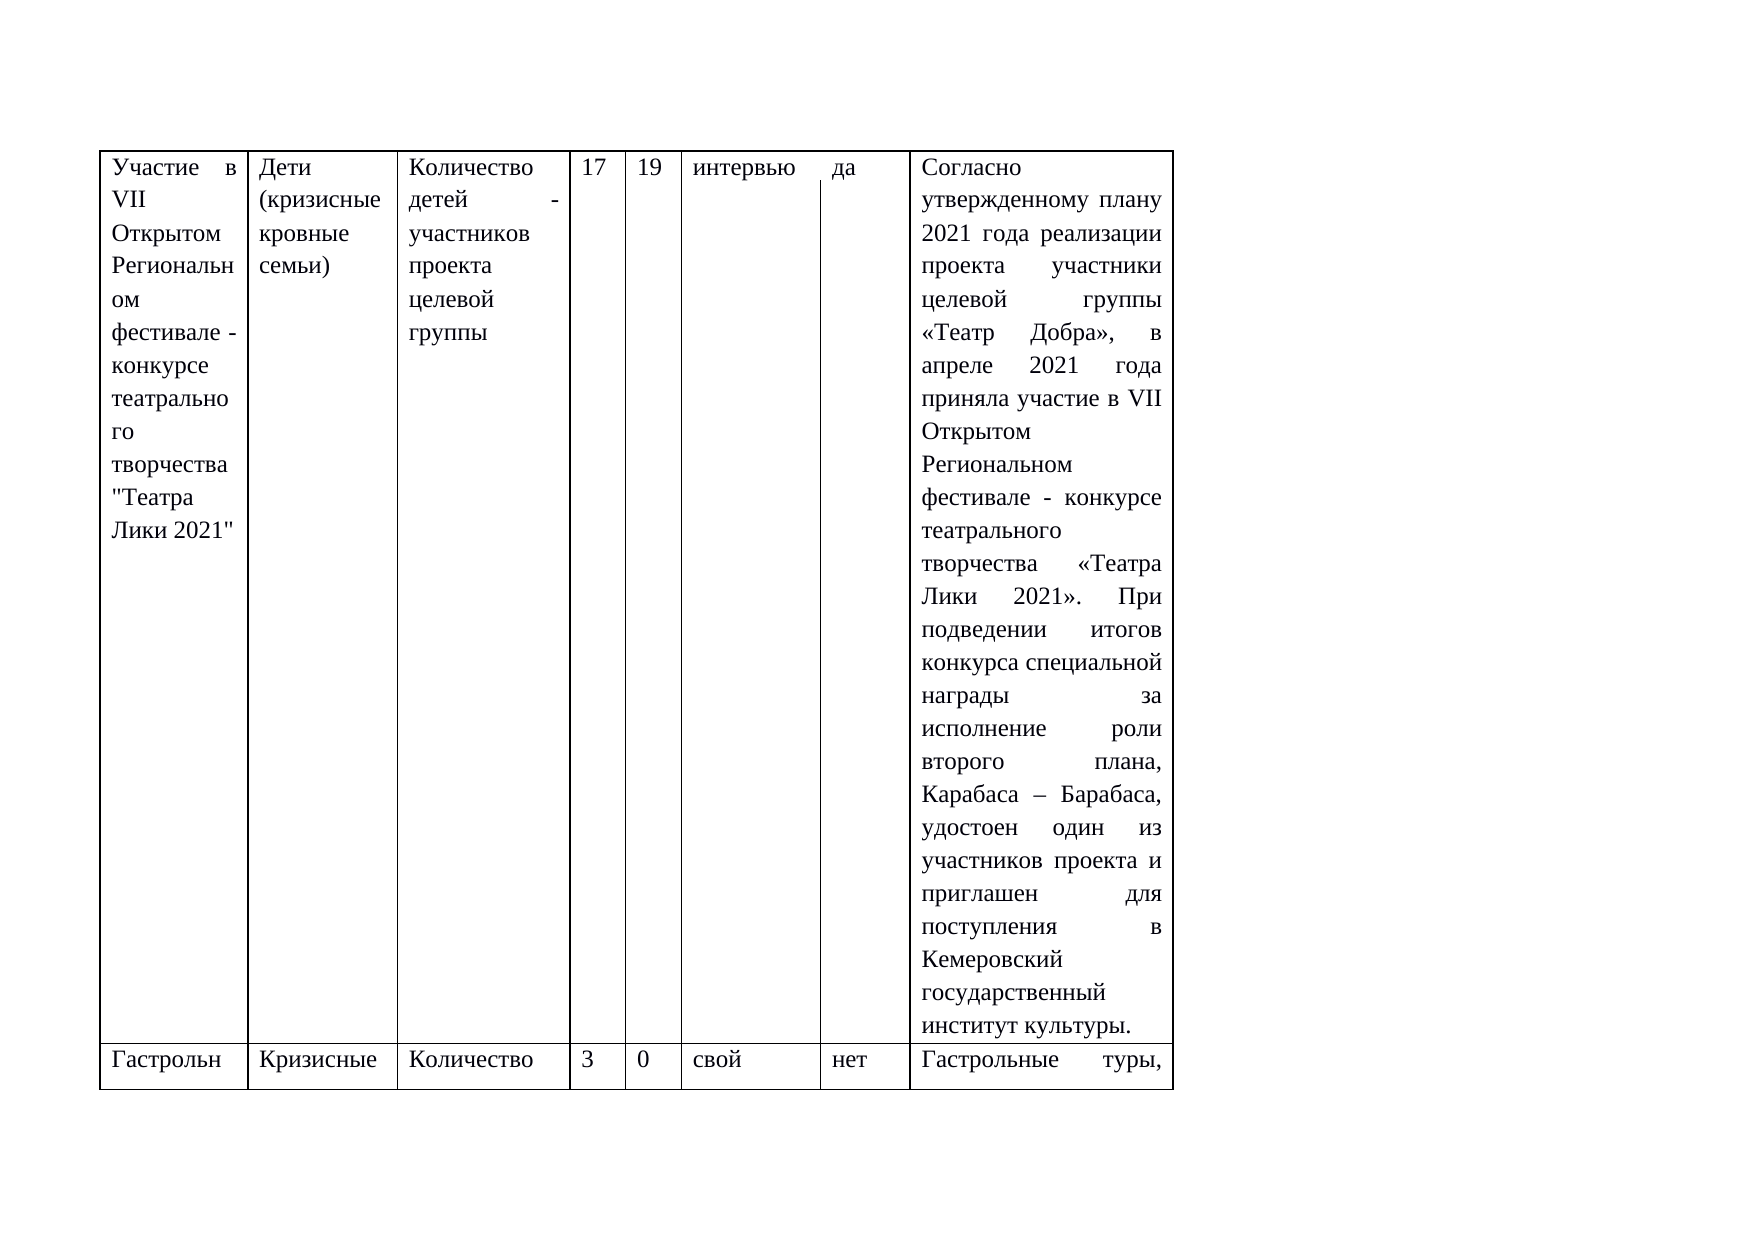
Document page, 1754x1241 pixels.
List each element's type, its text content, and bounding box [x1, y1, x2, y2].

table_cell свой способ [682, 1044, 820, 1089]
table_cell 17 [571, 152, 625, 1043]
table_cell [398, 1044, 569, 1089]
table_cell Участие в VII Открытом Региональном фестивале - конкурсе театрального творчества "Театра Лики 2021" [101, 152, 247, 1043]
table_cell 19 [626, 152, 681, 1043]
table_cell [249, 1044, 397, 1089]
table_cell 0 [626, 1044, 681, 1089]
table_cell нет [821, 1044, 909, 1089]
table_cell Количество детей - участников проекта целевой группы [398, 152, 569, 1043]
table_cell интервью [682, 152, 820, 1043]
table_cell Дети (кризисные кровные семьи) [249, 152, 397, 1043]
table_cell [101, 1044, 247, 1089]
table_cell да [821, 152, 909, 1043]
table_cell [911, 1044, 1172, 1089]
table_cell 3 [571, 1044, 625, 1089]
table_cell Согласно утвержденному плану 2021 года реализации проекта участники целевой группы «Театр Добра», в апреле 2021 года приняла участие в VII Открытом Региональном фестивале - конкурсе театрального творчества «Театра Лики 2021». При подведении итогов конкурса специальной награды за исполнение роли второго плана, Карабаса – Барабаса, удостоен один из участников проекта и приглашен для поступления в Кемеровский государственный институт культуры. [911, 152, 1172, 1043]
